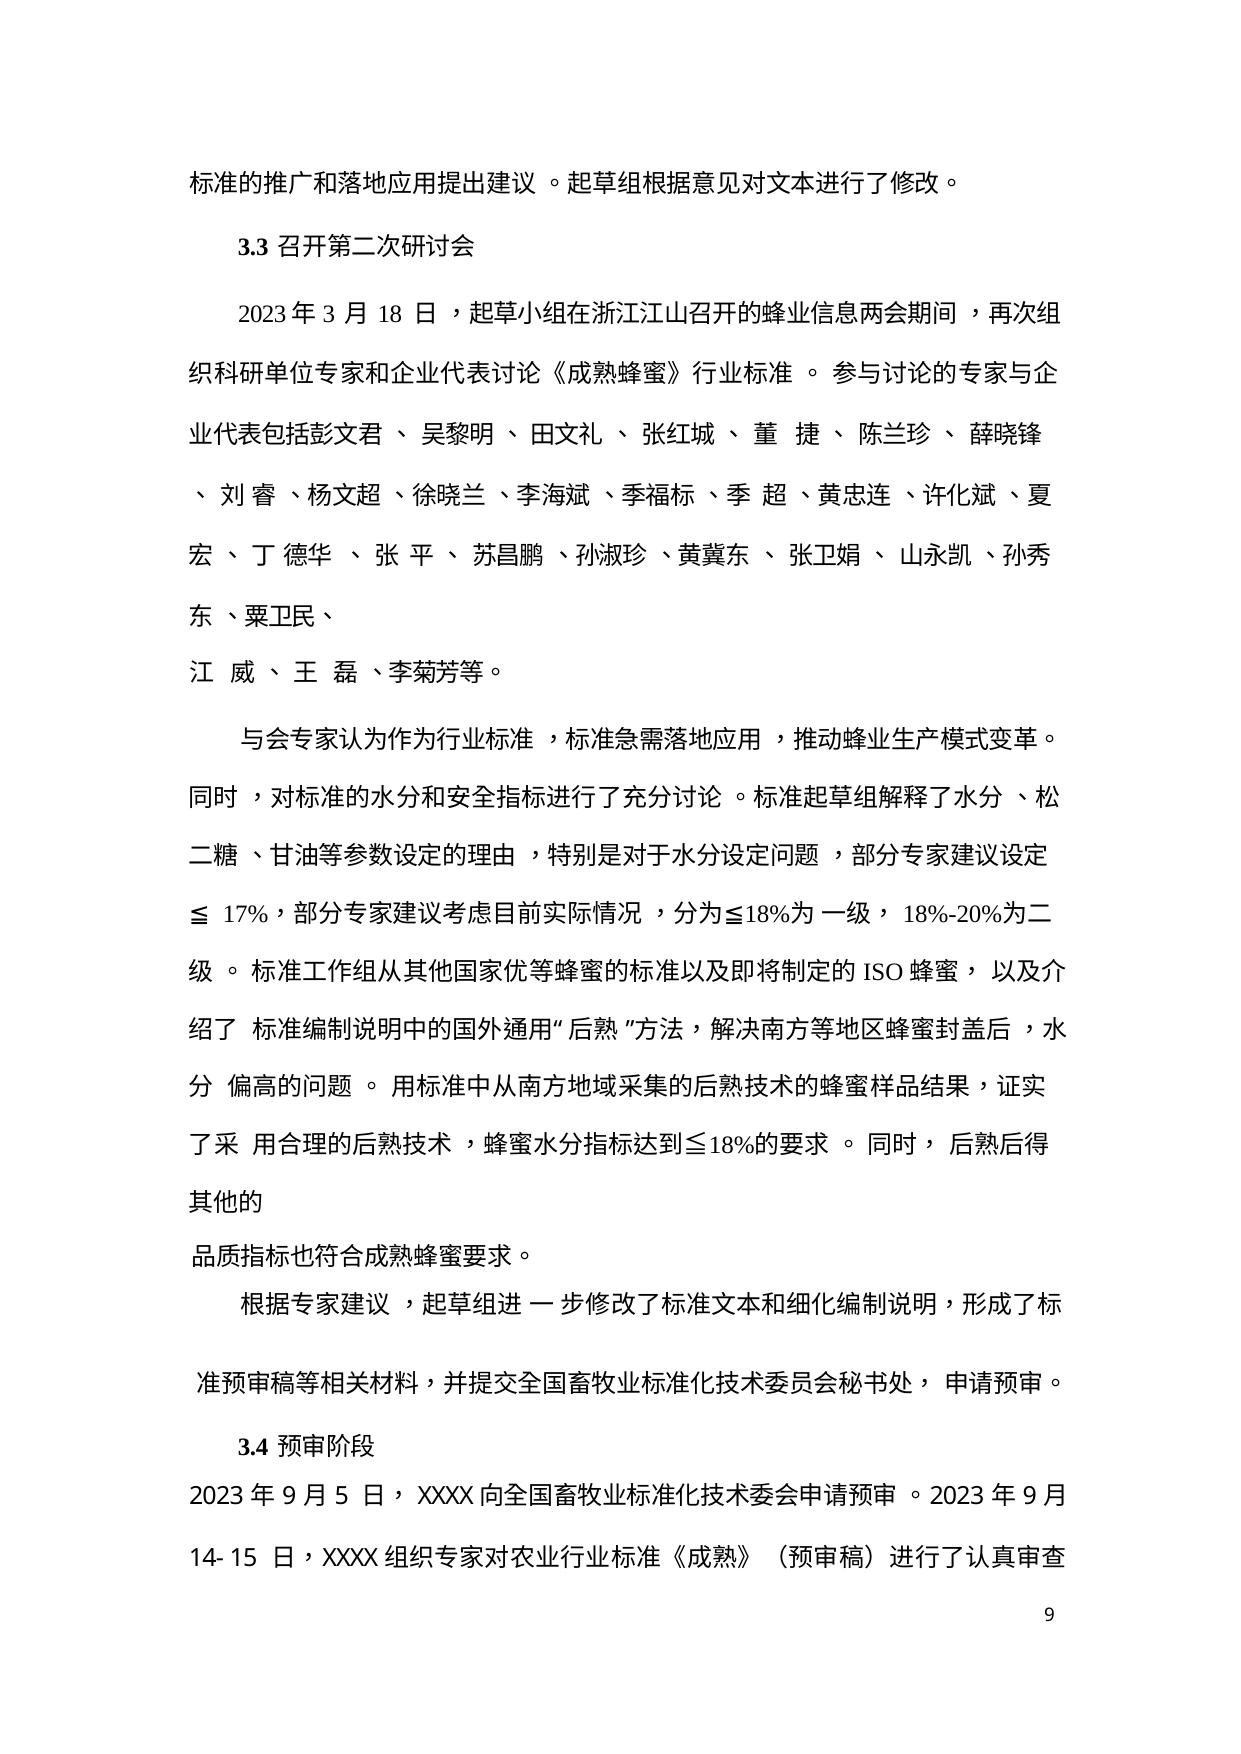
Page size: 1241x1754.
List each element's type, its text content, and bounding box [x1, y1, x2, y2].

text 3.4 预审阶段 [238, 1433, 1068, 1461]
text 标准的推广和落地应用提出建议 。起草组根据意见对文本进行了修改。 [189, 170, 1068, 198]
text 3.3 召开第二次研讨会 [238, 233, 1068, 261]
text 准预审稿等相关材料，并提交全国畜牧业标准化技术委员会秘书处， 申请预审。 [186, 1370, 1068, 1398]
text 江 威 、 王 磊 、李菊芳等。 [189, 659, 1068, 687]
text 根据专家建议 ，起草组进 一 步修改了标准文本和细化编制说明，形成了标 [186, 1305, 1062, 1370]
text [189, 1478, 1068, 1573]
text 品质指标也符合成熟蜂蜜要求。 [191, 1243, 1068, 1271]
text 与会专家认为作为行业标准 ，标准急需落地应用 ，推动蜂业生产模式变革。 同时 ，对标准的水分和安全指标进行了充分讨论 。标准起草组解释了水分 、松 二糖 、甘油等参数设定的理由 ，特别是对于水分设定问题 ，部分专家建议设定≦ 17%，部分专家建议考虑目前实际情况 ，分为≦18%为 一级， 18%-20%为二级 。 标准工作组从其他国家优等蜂蜜的标准以及即将制定的 ISO 蜂蜜， 以及介绍了 标准编制说明中的国外通用“ 后熟 ”方法，解决南方等地区蜂蜜封盖后 ，水分 偏高的问题 。 用标准中从南方地域采集的后熟技术的蜂蜜样品结果，证实了采 用合理的后熟技术 ，蜂蜜水分指标达到≦18%的要求 。 同时， 后熟后得其他的 [189, 722, 1068, 1219]
text 2023 年 3 月 18 日 ，起草小组在浙江江山召开的蜂业信息两会期间 ，再次组 织科研单位专家和企业代表讨论《成熟蜂蜜》行业标准 。 参与讨论的专家与企 业代表包括彭文君 、 吴黎明 、 田文礼 、 张红城 、 董 捷 、 陈兰珍 、 薛晓锋 、 刘 睿 、杨文超 、徐晓兰 、李海斌 、季福标 、季 超 、黄忠连 、许化斌 、夏 宏 、 丁 德华 、 张 平 、 苏昌鹏 、孙淑珍 、黄冀东 、 张卫娟 、 山永凯 、孙秀东 、粟卫民、 [189, 295, 1062, 633]
